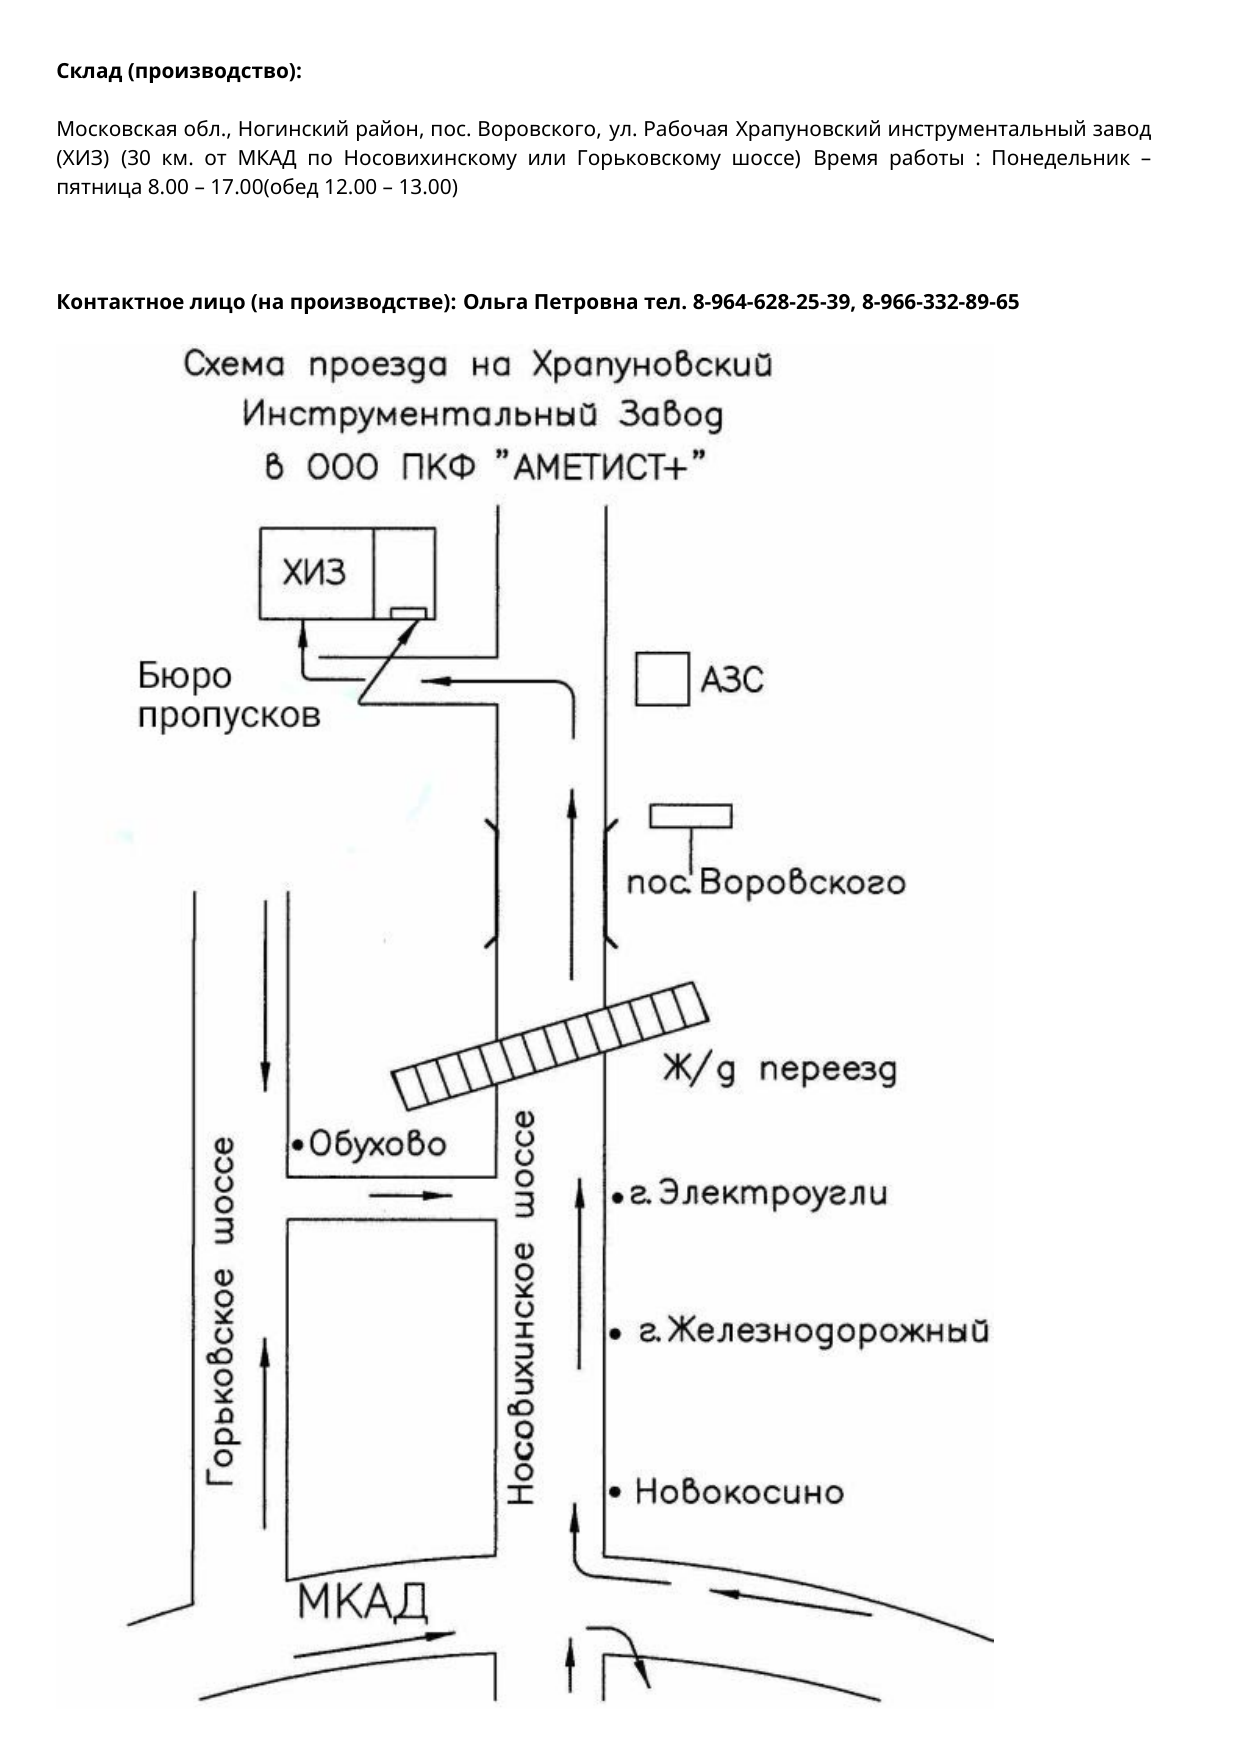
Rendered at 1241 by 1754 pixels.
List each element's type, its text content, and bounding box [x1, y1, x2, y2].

text Склад (производство): [56, 56, 1152, 85]
picture [56, 344, 994, 1709]
text Контактное лицо (на производстве): Ольга Петровна тел. 8-964-628-25-39, 8-966-332-89-65 [56, 287, 1152, 315]
text Московская обл., Ногинский район, пос. Воровского, ул. Рабочая Храпуновский инструментальный завод (ХИЗ) (. от МКАД по Носовихинскому или Горьковскому шоссе) Время работы : Понедельник – пятница 8.00 – 17.00(обед 12.00 – 13.00) [56, 114, 1152, 200]
